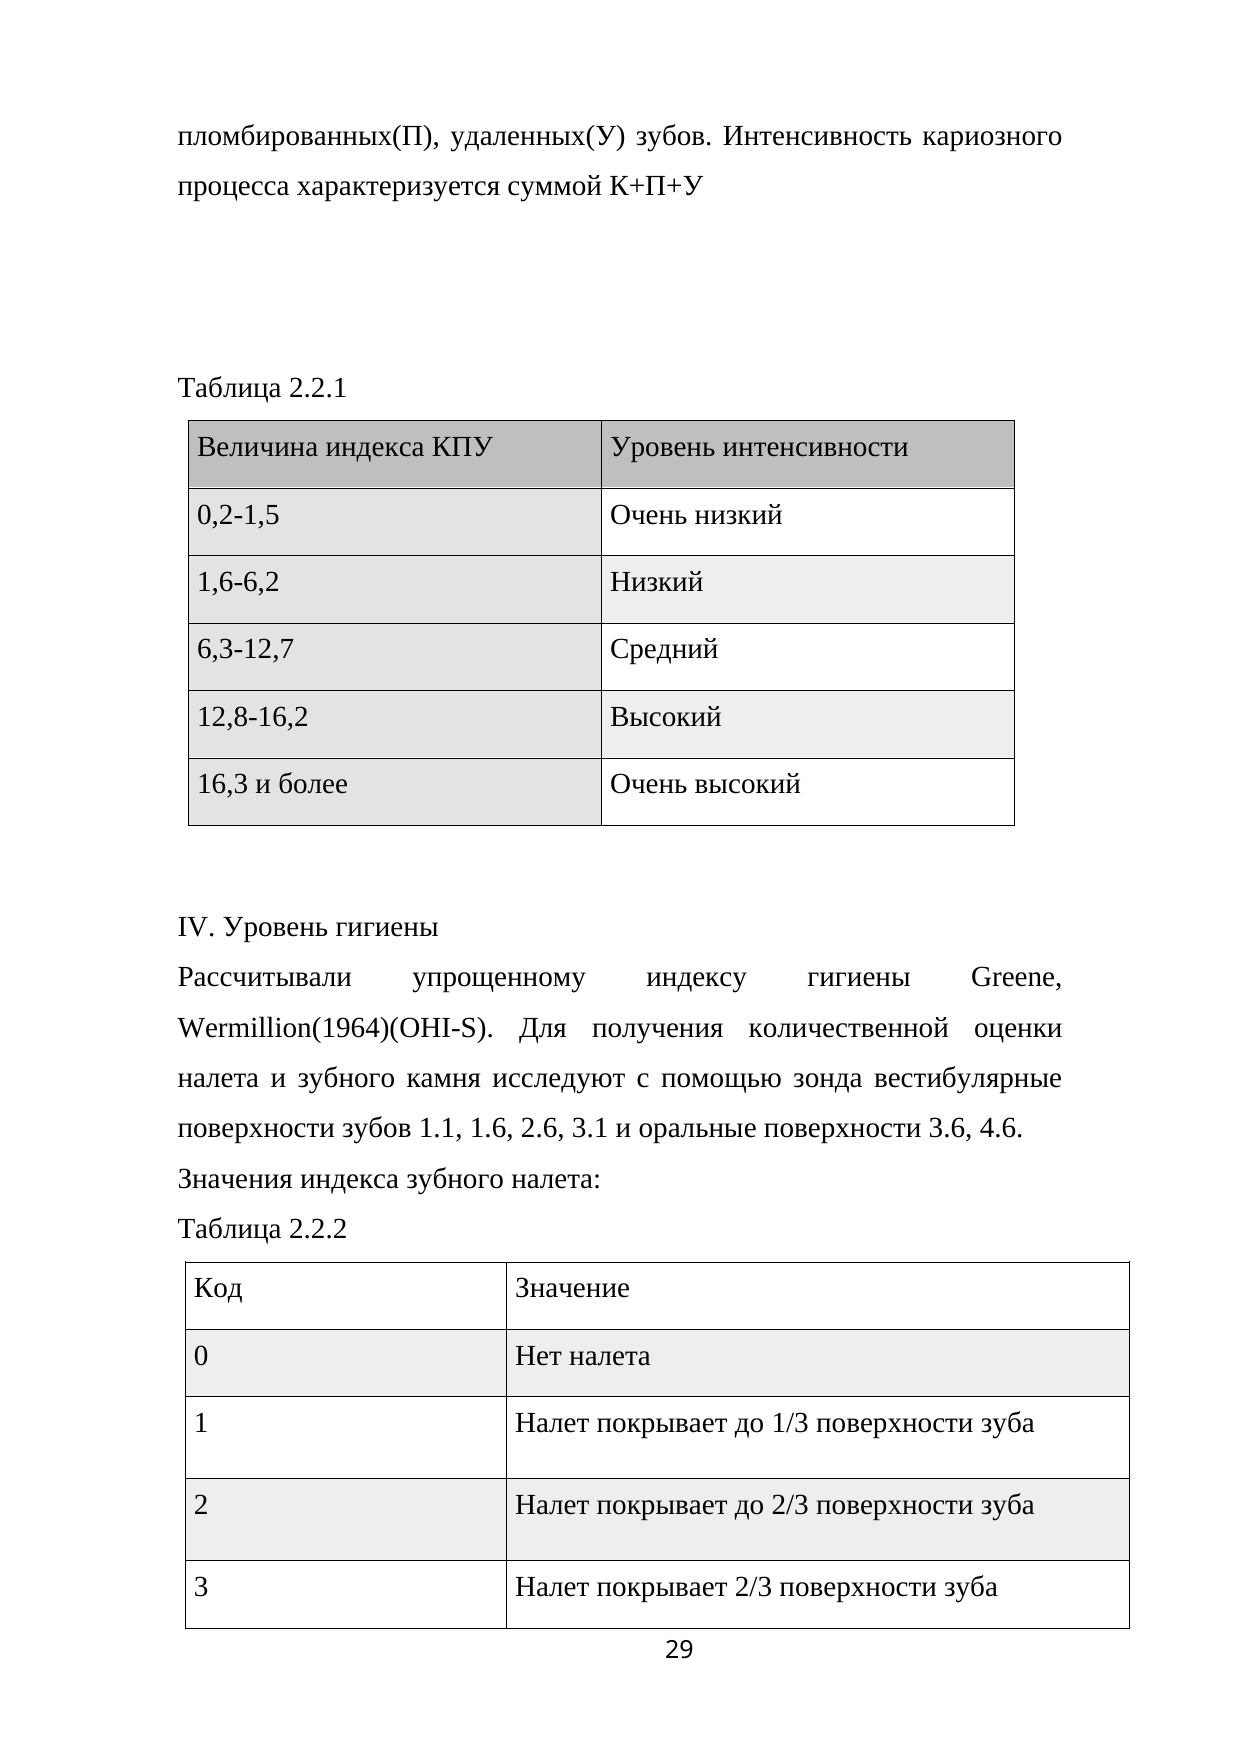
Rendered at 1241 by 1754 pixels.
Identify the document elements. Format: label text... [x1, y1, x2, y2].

table_cell Средний [602, 624, 1014, 690]
table_cell 1,6-6,2 [189, 556, 601, 623]
table_cell 1 [186, 1397, 506, 1478]
table_cell 16,3 и более [189, 759, 601, 825]
text IV. Уровень гигиены [177, 909, 1063, 943]
table_header Уровень интенсивности [602, 421, 1014, 487]
table_cell Налет покрывает до 1/3 поверхности зуба [507, 1397, 1129, 1478]
table_cell Налет покрывает до 2/3 поверхности зуба [507, 1479, 1129, 1560]
text Таблица 2.2.1 [177, 370, 1063, 403]
table_cell 2 [186, 1479, 506, 1560]
text Значения индекса зубного налета: [177, 1161, 1063, 1194]
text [177, 118, 1063, 202]
table_header Значение [507, 1263, 1129, 1329]
table_cell 6,3-12,7 [189, 624, 601, 690]
table_cell Очень низкий [602, 489, 1014, 555]
table_header Величина индекса КПУ [189, 421, 601, 487]
text Рассчитывали упрощенному индексу гигиены Greene, Wermillion(1964)(OHI-S). Для получения количественной оценки налета и зубного камня исследуют с помощью зонда вестибулярные поверхности зубов 1.1, 1.6, 2.6, 3.1 и оральные поверхности 3.6, 4.6. [177, 959, 1063, 1144]
table_cell 3 [186, 1561, 506, 1628]
table_cell Налет покрывает 2/3 поверхности зуба [507, 1561, 1129, 1628]
text Таблица 2.2.2 [177, 1211, 1063, 1245]
table_header Код [186, 1263, 506, 1329]
table_cell Высокий [602, 691, 1014, 757]
table_cell Очень высокий [602, 759, 1014, 825]
table_cell Низкий [602, 556, 1014, 623]
table_cell 0 [186, 1330, 506, 1396]
table_cell Нет налета [507, 1330, 1129, 1396]
table_cell 12,8-16,2 [189, 691, 601, 757]
table_cell 0,2-1,5 [189, 489, 601, 555]
